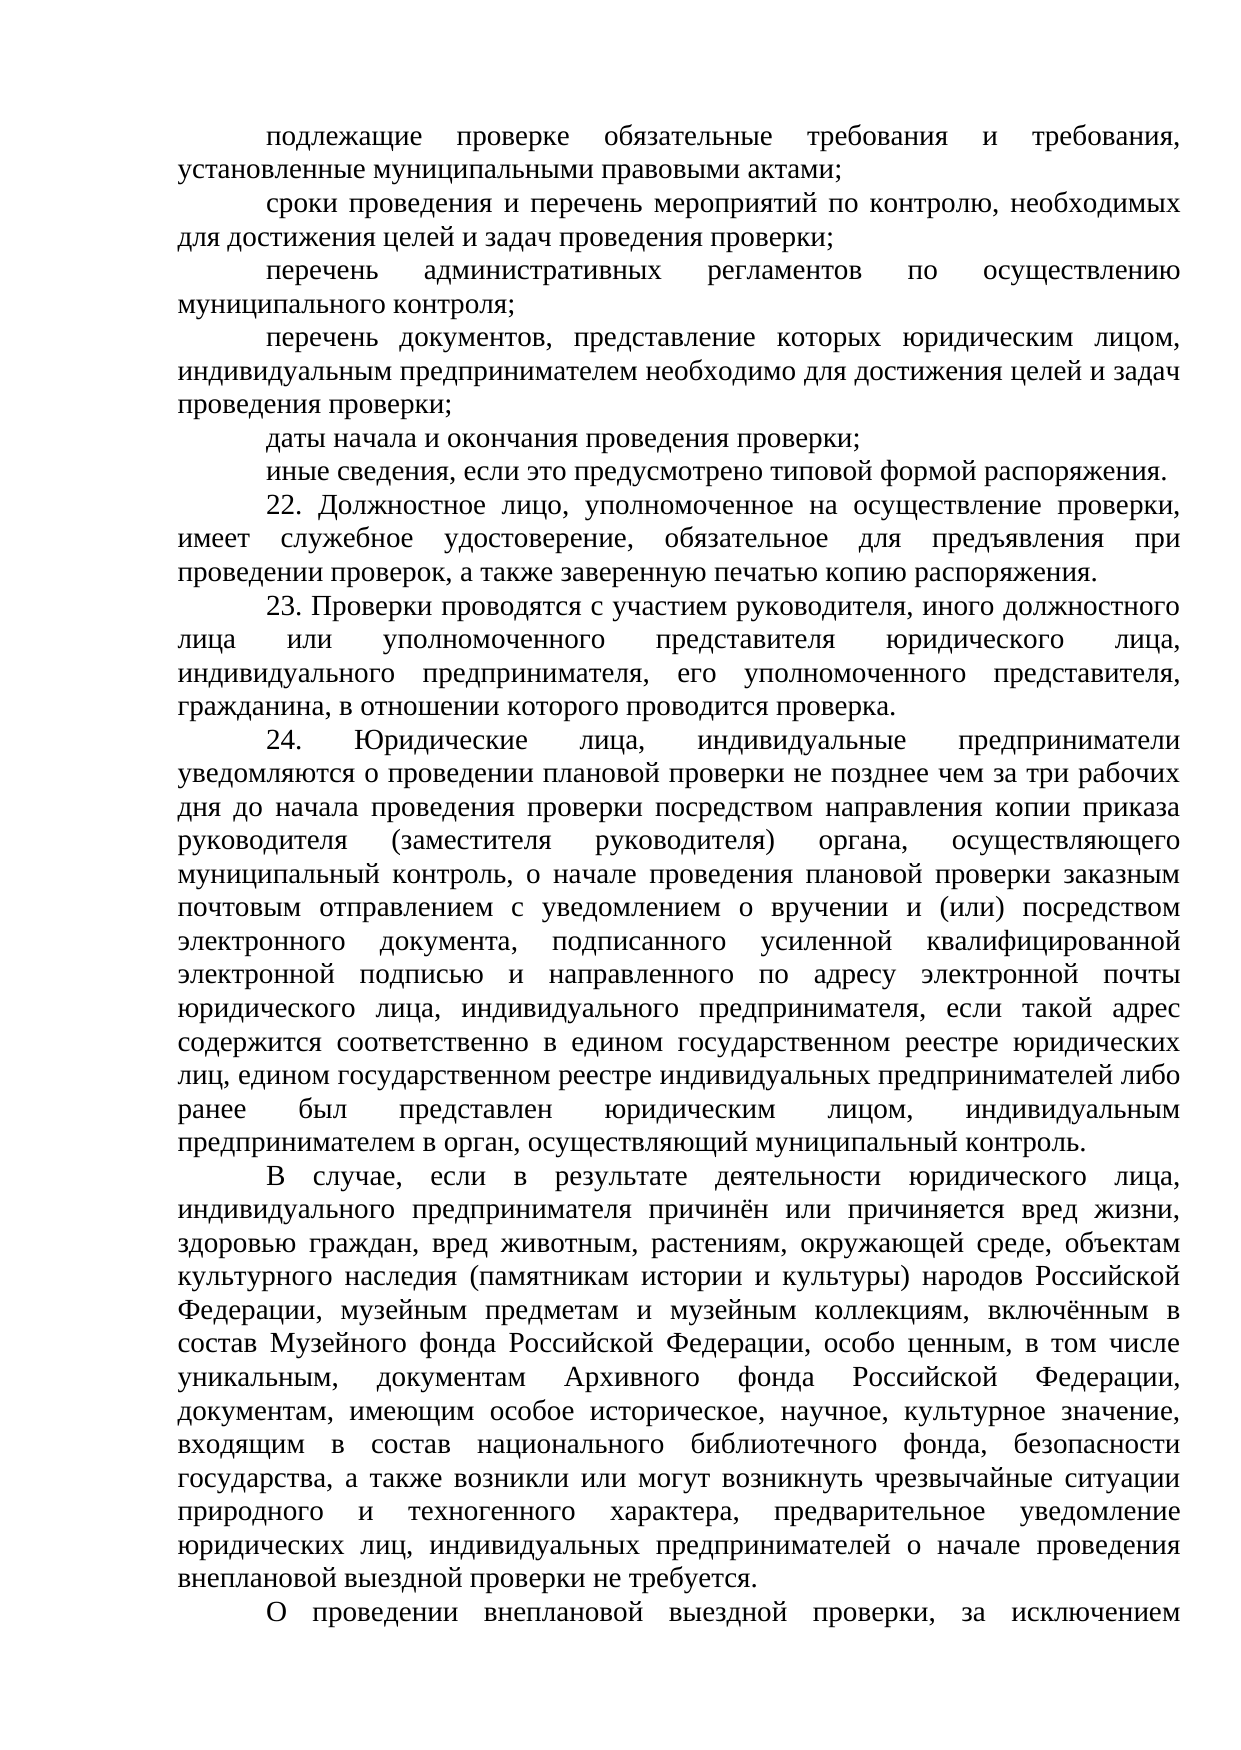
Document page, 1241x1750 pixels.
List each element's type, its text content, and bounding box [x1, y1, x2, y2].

text 24. Юридические лица, индивидуальные предприниматели уведомляются о проведении плановой проверки не позднее чем за три рабочих дня до начала проведения проверки посредством направления копии приказа руководителя (заместителя руководителя) органа, осуществляющего муниципальный контроль, о начале проведения плановой проверки заказным почтовым отправлением с уведомлением о вручении и (или) посредством электронного документа, подписанного усиленной квалифицированной электронной подписью и направленного по адресу электронной почты юридического лица, индивидуального предпринимателя, если такой адрес содержится соответственно в едином государственном реестре юридических лиц, едином государственном реестре индивидуальных предпринимателей либо ранее был представлен юридическим лицом, индивидуальным предпринимателем в орган, осуществляющий муниципальный контроль. [177, 722, 1181, 1158]
text перечень документов, представление которых юридическим лицом, индивидуальным предпринимателем необходимо для достижения целей и задач проведения проверки; [177, 319, 1181, 420]
text иные сведения, если это предусмотрено типовой формой распоряжения. [177, 453, 1181, 487]
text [177, 1594, 1181, 1627]
text подлежащие проверке обязательные требования и требования, установленные муниципальными правовыми актами; [177, 118, 1181, 185]
text даты начала и окончания проведения проверки; [177, 420, 1181, 453]
text 22. Должностное лицо, уполномоченное на осуществление проверки, имеет служебное удостоверение, обязательное для предъявления при проведении проверок, а также заверенную печатью копию распоряжения. [177, 487, 1181, 588]
text перечень административных регламентов по осуществлению муниципального контроля; [177, 252, 1181, 319]
text 23. Проверки проводятся с участием руководителя, иного должностного лица или уполномоченного представителя юридического лица, индивидуального предпринимателя, его уполномоченного представителя, гражданина, в отношении которого проводится проверка. [177, 588, 1181, 722]
text В случае, если в результате деятельности юридического лица, индивидуального предпринимателя причинён или причиняется вред жизни, здоровью граждан, вред животным, растениям, окружающей среде, объектам культурного наследия (памятникам истории и культуры) народов Российской Федерации, музейным предметам и музейным коллекциям, включённым в состав Музейного фонда Российской Федерации, особо ценным, в том числе уникальным, документам Архивного фонда Российской Федерации, документам, имеющим особое историческое, научное, культурное значение, входящим в состав национального библиотечного фонда, безопасности государства, а также возникли или могут возникнуть чрезвычайные ситуации природного и техногенного характера, предварительное уведомление юридических лиц, индивидуальных предпринимателей о начале проведения внеплановой выездной проверки не требуется. [177, 1158, 1181, 1594]
text сроки проведения и перечень мероприятий по контролю, необходимых для достижения целей и задач проведения проверки; [177, 185, 1181, 252]
